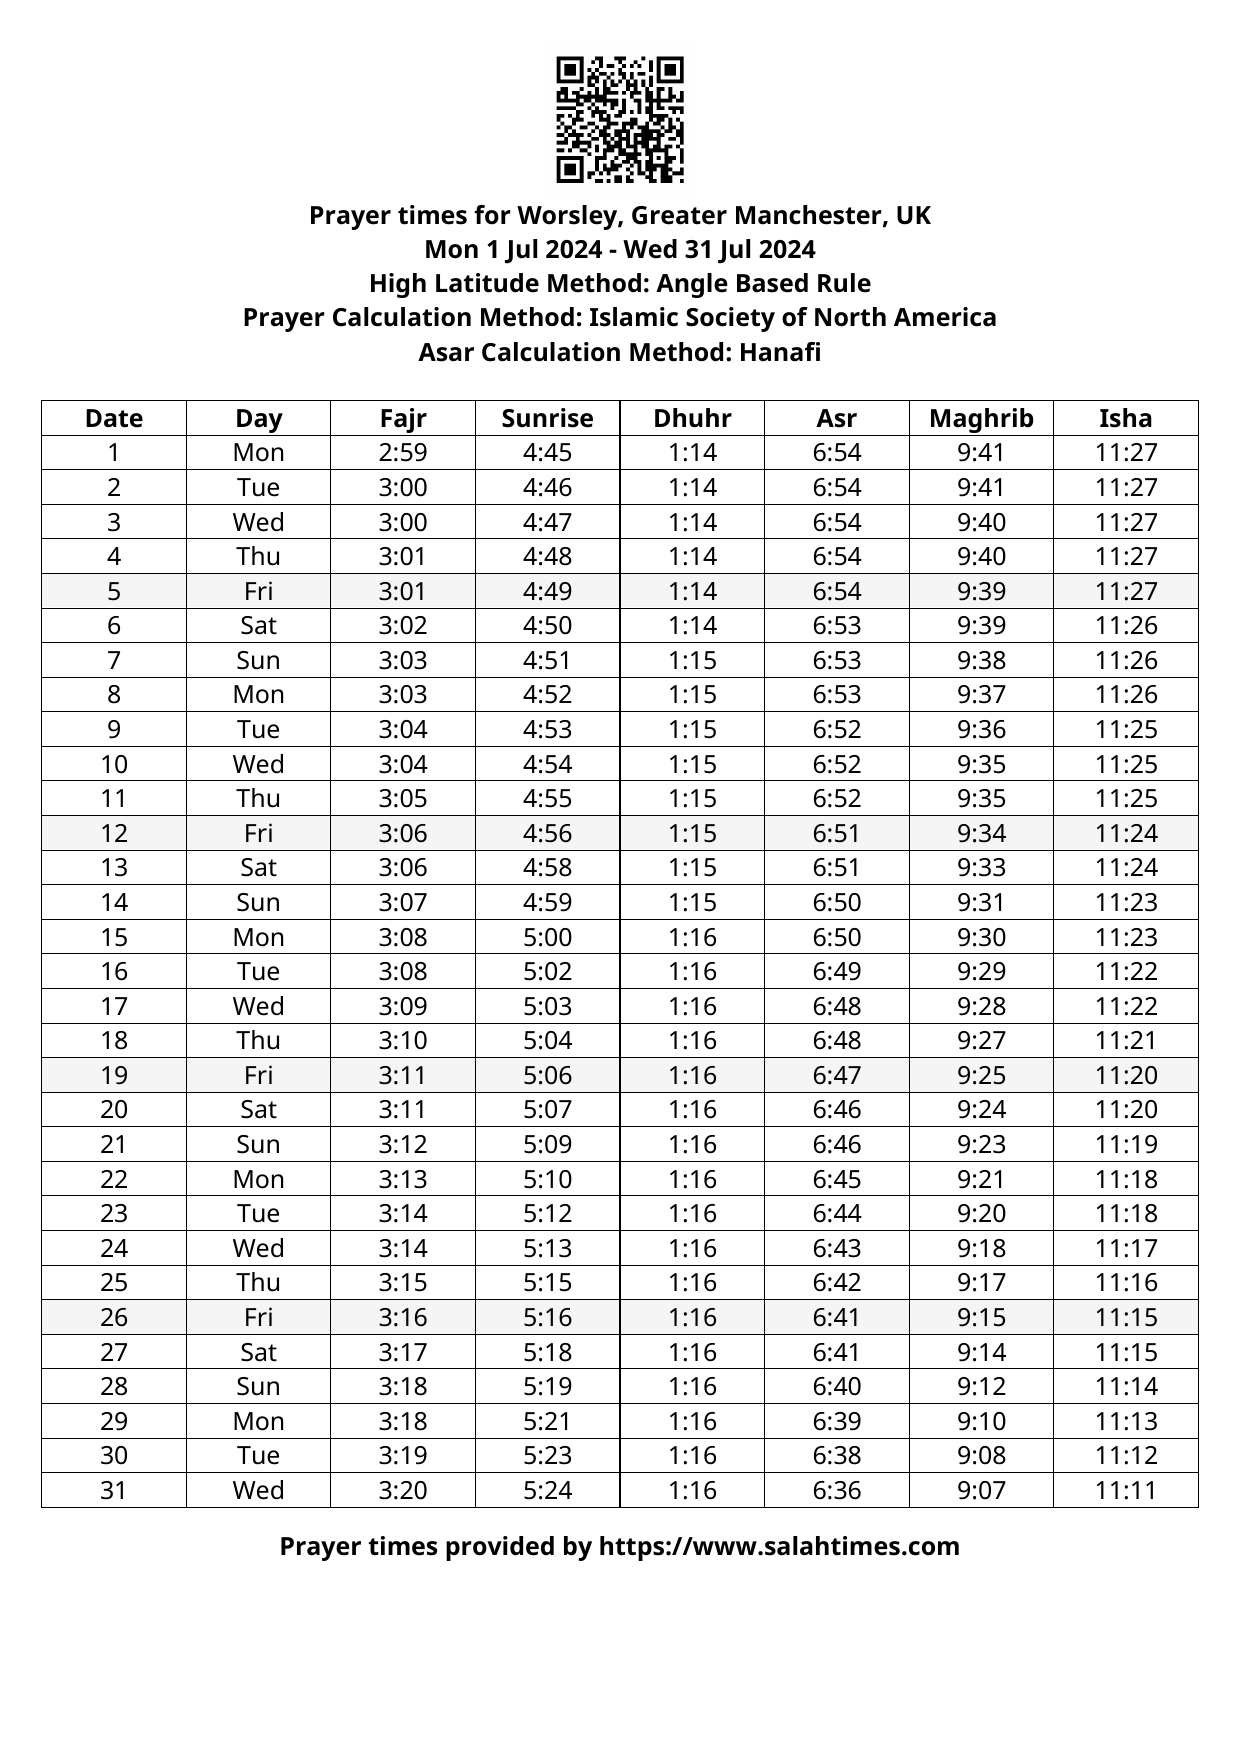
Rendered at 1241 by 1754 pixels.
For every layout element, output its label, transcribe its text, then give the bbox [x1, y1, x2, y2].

table_cell 9:39 [910, 574, 1053, 607]
table_cell 15 [42, 920, 186, 953]
table_cell 11:27 [1054, 436, 1198, 469]
table_cell 1:15 [621, 851, 764, 884]
table_header Asr [765, 401, 909, 434]
table_cell 11:15 [1054, 1300, 1198, 1334]
table_cell Thu [187, 781, 330, 815]
table_cell Fri [187, 1300, 330, 1334]
table_cell 2 [42, 470, 186, 504]
table_cell Mon [187, 920, 330, 953]
table_cell 1:16 [621, 1300, 764, 1334]
table_cell 9:38 [910, 643, 1053, 677]
table_cell 31 [42, 1473, 186, 1507]
table_cell 1:16 [621, 954, 764, 988]
table_cell 11:27 [1054, 574, 1198, 607]
table_cell 9:28 [910, 989, 1053, 1022]
table_cell 6:36 [765, 1473, 909, 1507]
table_cell 27 [42, 1335, 186, 1368]
table_cell Tue [187, 954, 330, 988]
table_cell 3:20 [331, 1473, 475, 1507]
table_cell 11:25 [1054, 712, 1198, 746]
table_cell 1:16 [621, 1473, 764, 1507]
table_cell 9:17 [910, 1266, 1053, 1299]
table_cell Sat [187, 609, 330, 642]
table_cell 1:14 [621, 609, 764, 642]
table_cell 3 [42, 505, 186, 538]
table_cell 9:07 [910, 1473, 1053, 1507]
table_cell 5:02 [476, 954, 619, 988]
table_cell 25 [42, 1266, 186, 1299]
table_cell 5:15 [476, 1266, 619, 1299]
table_cell 1:14 [621, 505, 764, 538]
table_cell 6:47 [765, 1058, 909, 1092]
table_cell 10 [42, 747, 186, 780]
table_cell 6:50 [765, 885, 909, 919]
table_cell 3:01 [331, 574, 475, 607]
table_cell Wed [187, 989, 330, 1022]
table_cell 11:17 [1054, 1231, 1198, 1264]
table_cell 1:16 [621, 1439, 764, 1472]
table_cell Mon [187, 678, 330, 711]
table_cell 6:48 [765, 1024, 909, 1057]
table_cell 6:46 [765, 1093, 909, 1126]
table_cell Sun [187, 1369, 330, 1403]
table_cell 4:51 [476, 643, 619, 677]
table_cell 6:53 [765, 678, 909, 711]
table_cell Sun [187, 885, 330, 919]
table_cell 3:19 [331, 1439, 475, 1472]
table_cell 3:08 [331, 954, 475, 988]
table_cell 5:19 [476, 1369, 619, 1403]
table_cell 1:14 [621, 470, 764, 504]
table_cell 6:44 [765, 1196, 909, 1230]
table_cell 11:25 [1054, 747, 1198, 780]
table_cell 5:13 [476, 1231, 619, 1264]
table_cell 16 [42, 954, 186, 988]
table_cell 1:16 [621, 1404, 764, 1437]
table_cell 3:02 [331, 609, 475, 642]
table_cell 3:17 [331, 1335, 475, 1368]
table_cell 11:16 [1054, 1266, 1198, 1299]
table_cell 11:21 [1054, 1024, 1198, 1057]
table_cell 11:25 [1054, 781, 1198, 815]
table_cell 6:41 [765, 1335, 909, 1368]
table_cell 4:55 [476, 781, 619, 815]
table_cell Fri [187, 816, 330, 849]
table_cell 4:59 [476, 885, 619, 919]
table_cell 3:12 [331, 1127, 475, 1161]
table_cell Thu [187, 1024, 330, 1057]
table_cell 3:03 [331, 643, 475, 677]
table_cell 3:06 [331, 816, 475, 849]
table_cell 3:03 [331, 678, 475, 711]
table_cell 9:40 [910, 505, 1053, 538]
table_cell 29 [42, 1404, 186, 1437]
table_cell Wed [187, 747, 330, 780]
table_cell 11:20 [1054, 1058, 1198, 1092]
table_cell 6:53 [765, 609, 909, 642]
table_cell 9:18 [910, 1231, 1053, 1264]
text Asar Calculation Method: Hanafi [42, 334, 1198, 368]
table_header Maghrib [910, 401, 1053, 434]
table_cell 11:24 [1054, 816, 1198, 849]
table_cell 1:14 [621, 574, 764, 607]
table_cell 11:13 [1054, 1404, 1198, 1437]
table_cell 5:04 [476, 1024, 619, 1057]
table_cell 9:27 [910, 1024, 1053, 1057]
table_cell 1:15 [621, 712, 764, 746]
table_cell 1:16 [621, 1093, 764, 1126]
table_cell 5:03 [476, 989, 619, 1022]
table_cell 11:26 [1054, 643, 1198, 677]
table_cell 6:42 [765, 1266, 909, 1299]
table_cell Tue [187, 1196, 330, 1230]
table_cell 1:16 [621, 989, 764, 1022]
table_cell 11:14 [1054, 1369, 1198, 1403]
table_cell 1:16 [621, 1024, 764, 1057]
table_cell 6:41 [765, 1300, 909, 1334]
table_cell 5:09 [476, 1127, 619, 1161]
table_cell 9:21 [910, 1162, 1053, 1195]
table_cell 4:56 [476, 816, 619, 849]
table_cell 1:16 [621, 1369, 764, 1403]
table_cell 11:23 [1054, 885, 1198, 919]
table_cell 9:39 [910, 609, 1053, 642]
table_cell 8 [42, 678, 186, 711]
table_cell 6:48 [765, 989, 909, 1022]
table_cell 6:49 [765, 954, 909, 988]
text Prayer times provided by https://www.salahtimes.com [42, 1528, 1198, 1563]
table_cell 3:10 [331, 1024, 475, 1057]
table_cell 9:33 [910, 851, 1053, 884]
table_cell 1:16 [621, 1266, 764, 1299]
table_cell 1:14 [621, 539, 764, 573]
table_cell 23 [42, 1196, 186, 1230]
table_cell 3:14 [331, 1196, 475, 1230]
table_cell Thu [187, 539, 330, 573]
table_cell 4:47 [476, 505, 619, 538]
table_cell 5:00 [476, 920, 619, 953]
table_cell 6:54 [765, 539, 909, 573]
table_cell 2:59 [331, 436, 475, 469]
table_cell 9:24 [910, 1093, 1053, 1126]
table_cell 4:46 [476, 470, 619, 504]
table_cell 9:35 [910, 781, 1053, 815]
table_cell 3:06 [331, 851, 475, 884]
table_cell 9:20 [910, 1196, 1053, 1230]
table_cell 5 [42, 574, 186, 607]
table_cell 9:34 [910, 816, 1053, 849]
table_cell 3:16 [331, 1300, 475, 1334]
table_cell 11:26 [1054, 609, 1198, 642]
table_cell 11:26 [1054, 678, 1198, 711]
table_cell Sat [187, 1335, 330, 1368]
table_cell 1:15 [621, 643, 764, 677]
table_cell 11:12 [1054, 1439, 1198, 1472]
table_cell 9:41 [910, 470, 1053, 504]
table_cell 22 [42, 1162, 186, 1195]
table_cell 1:16 [621, 1231, 764, 1264]
table_cell Sun [187, 1127, 330, 1161]
table_cell 30 [42, 1439, 186, 1472]
table_cell 3:13 [331, 1162, 475, 1195]
table_cell 11:15 [1054, 1335, 1198, 1368]
table_cell 14 [42, 885, 186, 919]
table_cell 6:40 [765, 1369, 909, 1403]
table_cell 1:15 [621, 816, 764, 849]
table_cell 11:27 [1054, 539, 1198, 573]
table_cell 3:15 [331, 1266, 475, 1299]
table_cell 6:52 [765, 712, 909, 746]
table_cell 1:16 [621, 1127, 764, 1161]
table_cell Wed [187, 505, 330, 538]
table_cell 6:54 [765, 505, 909, 538]
table_cell 3:05 [331, 781, 475, 815]
table_cell Wed [187, 1231, 330, 1264]
table_cell 6:43 [765, 1231, 909, 1264]
table_cell 11:18 [1054, 1162, 1198, 1195]
table_cell 5:12 [476, 1196, 619, 1230]
table_cell 4:53 [476, 712, 619, 746]
table_cell 6:52 [765, 747, 909, 780]
table_cell 5:21 [476, 1404, 619, 1437]
table_cell 5:24 [476, 1473, 619, 1507]
table_cell 21 [42, 1127, 186, 1161]
table_header Date [42, 401, 186, 434]
table_cell 3:11 [331, 1058, 475, 1092]
table_cell 6:45 [765, 1162, 909, 1195]
table_cell 6:54 [765, 470, 909, 504]
table_cell 6:52 [765, 781, 909, 815]
table_cell Sun [187, 643, 330, 677]
table_cell Tue [187, 1439, 330, 1472]
table_cell 3:07 [331, 885, 475, 919]
table_cell 5:06 [476, 1058, 619, 1092]
table_cell 1:16 [621, 1058, 764, 1092]
table_cell 3:11 [331, 1093, 475, 1126]
table_cell 4:52 [476, 678, 619, 711]
table_cell 1:16 [621, 1196, 764, 1230]
table_cell 6:54 [765, 574, 909, 607]
table_cell 6:50 [765, 920, 909, 953]
table_cell 6:54 [765, 436, 909, 469]
table_header Sunrise [476, 401, 619, 434]
table_cell 1:15 [621, 747, 764, 780]
table_cell 11:18 [1054, 1196, 1198, 1230]
table_cell Mon [187, 1404, 330, 1437]
table_cell Fri [187, 574, 330, 607]
table_cell 24 [42, 1231, 186, 1264]
table_cell 12 [42, 816, 186, 849]
table_cell 17 [42, 989, 186, 1022]
table_header Fajr [331, 401, 475, 434]
table_cell 5:07 [476, 1093, 619, 1126]
table_cell 3:00 [331, 470, 475, 504]
table_cell 5:16 [476, 1300, 619, 1334]
table_cell 11:11 [1054, 1473, 1198, 1507]
table_cell 3:09 [331, 989, 475, 1022]
table_cell Fri [187, 1058, 330, 1092]
table_cell 4:54 [476, 747, 619, 780]
table_cell 9:41 [910, 436, 1053, 469]
table_cell 6:53 [765, 643, 909, 677]
table_cell 3:00 [331, 505, 475, 538]
table_cell 11:20 [1054, 1093, 1198, 1126]
table_cell 6:46 [765, 1127, 909, 1161]
table_cell 9 [42, 712, 186, 746]
table_cell 9:29 [910, 954, 1053, 988]
table_cell 11:19 [1054, 1127, 1198, 1161]
table_cell 9:25 [910, 1058, 1053, 1092]
table_cell 4:45 [476, 436, 619, 469]
table_cell 1 [42, 436, 186, 469]
text High Latitude Method: Angle Based Rule [42, 266, 1198, 300]
table_cell 3:18 [331, 1404, 475, 1437]
table_cell 11:22 [1054, 954, 1198, 988]
table_cell 3:08 [331, 920, 475, 953]
table_cell 4 [42, 539, 186, 573]
table_cell 9:14 [910, 1335, 1053, 1368]
table_header Dhuhr [621, 401, 764, 434]
table_cell 5:10 [476, 1162, 619, 1195]
table_cell 9:23 [910, 1127, 1053, 1161]
table_cell Mon [187, 1162, 330, 1195]
table_cell 4:48 [476, 539, 619, 573]
table_cell 3:14 [331, 1231, 475, 1264]
table_cell 11:27 [1054, 470, 1198, 504]
table_cell 18 [42, 1024, 186, 1057]
table_cell Tue [187, 712, 330, 746]
table_cell 9:36 [910, 712, 1053, 746]
table_cell 20 [42, 1093, 186, 1126]
table_cell 4:50 [476, 609, 619, 642]
table_cell 11 [42, 781, 186, 815]
table_cell Tue [187, 470, 330, 504]
table_cell 3:01 [331, 539, 475, 573]
table_cell 9:15 [910, 1300, 1053, 1334]
table_cell 6:38 [765, 1439, 909, 1472]
table_cell 26 [42, 1300, 186, 1334]
table_cell 13 [42, 851, 186, 884]
table_cell Wed [187, 1473, 330, 1507]
table_cell 6:39 [765, 1404, 909, 1437]
table_cell 9:10 [910, 1404, 1053, 1437]
text Mon 1 Jul 2024 - Wed 31 Jul 2024 [42, 232, 1198, 266]
text Prayer Calculation Method: Islamic Society of North America [42, 300, 1198, 334]
table_cell 6:51 [765, 851, 909, 884]
table_cell Thu [187, 1266, 330, 1299]
table_cell 11:27 [1054, 505, 1198, 538]
table_cell Sat [187, 851, 330, 884]
table_cell 28 [42, 1369, 186, 1403]
table_cell 3:18 [331, 1369, 475, 1403]
table_cell 7 [42, 643, 186, 677]
table_cell 4:49 [476, 574, 619, 607]
table_cell 1:15 [621, 781, 764, 815]
table_cell 9:40 [910, 539, 1053, 573]
table_cell 6:51 [765, 816, 909, 849]
text Prayer times for Worsley, Greater Manchester, UK [42, 198, 1198, 232]
table_cell 9:35 [910, 747, 1053, 780]
table_cell 1:16 [621, 1162, 764, 1195]
table_cell 9:30 [910, 920, 1053, 953]
table_cell Sat [187, 1093, 330, 1126]
table_cell 6 [42, 609, 186, 642]
table_cell 9:37 [910, 678, 1053, 711]
table_cell 11:24 [1054, 851, 1198, 884]
table_cell 3:04 [331, 712, 475, 746]
table_cell 5:23 [476, 1439, 619, 1472]
table_cell 1:16 [621, 1335, 764, 1368]
table_cell Mon [187, 436, 330, 469]
picture [542, 41, 699, 198]
table_cell 9:12 [910, 1369, 1053, 1403]
table_cell 9:31 [910, 885, 1053, 919]
table_header Day [187, 401, 330, 434]
table_cell 1:14 [621, 436, 764, 469]
table_cell 4:58 [476, 851, 619, 884]
table_cell 3:04 [331, 747, 475, 780]
table_cell 1:15 [621, 885, 764, 919]
table_cell 1:15 [621, 678, 764, 711]
table_cell 1:16 [621, 920, 764, 953]
table_cell 19 [42, 1058, 186, 1092]
table_cell 9:08 [910, 1439, 1053, 1472]
table_header Isha [1054, 401, 1198, 434]
table_cell 11:23 [1054, 920, 1198, 953]
table_cell 5:18 [476, 1335, 619, 1368]
table_cell 11:22 [1054, 989, 1198, 1022]
